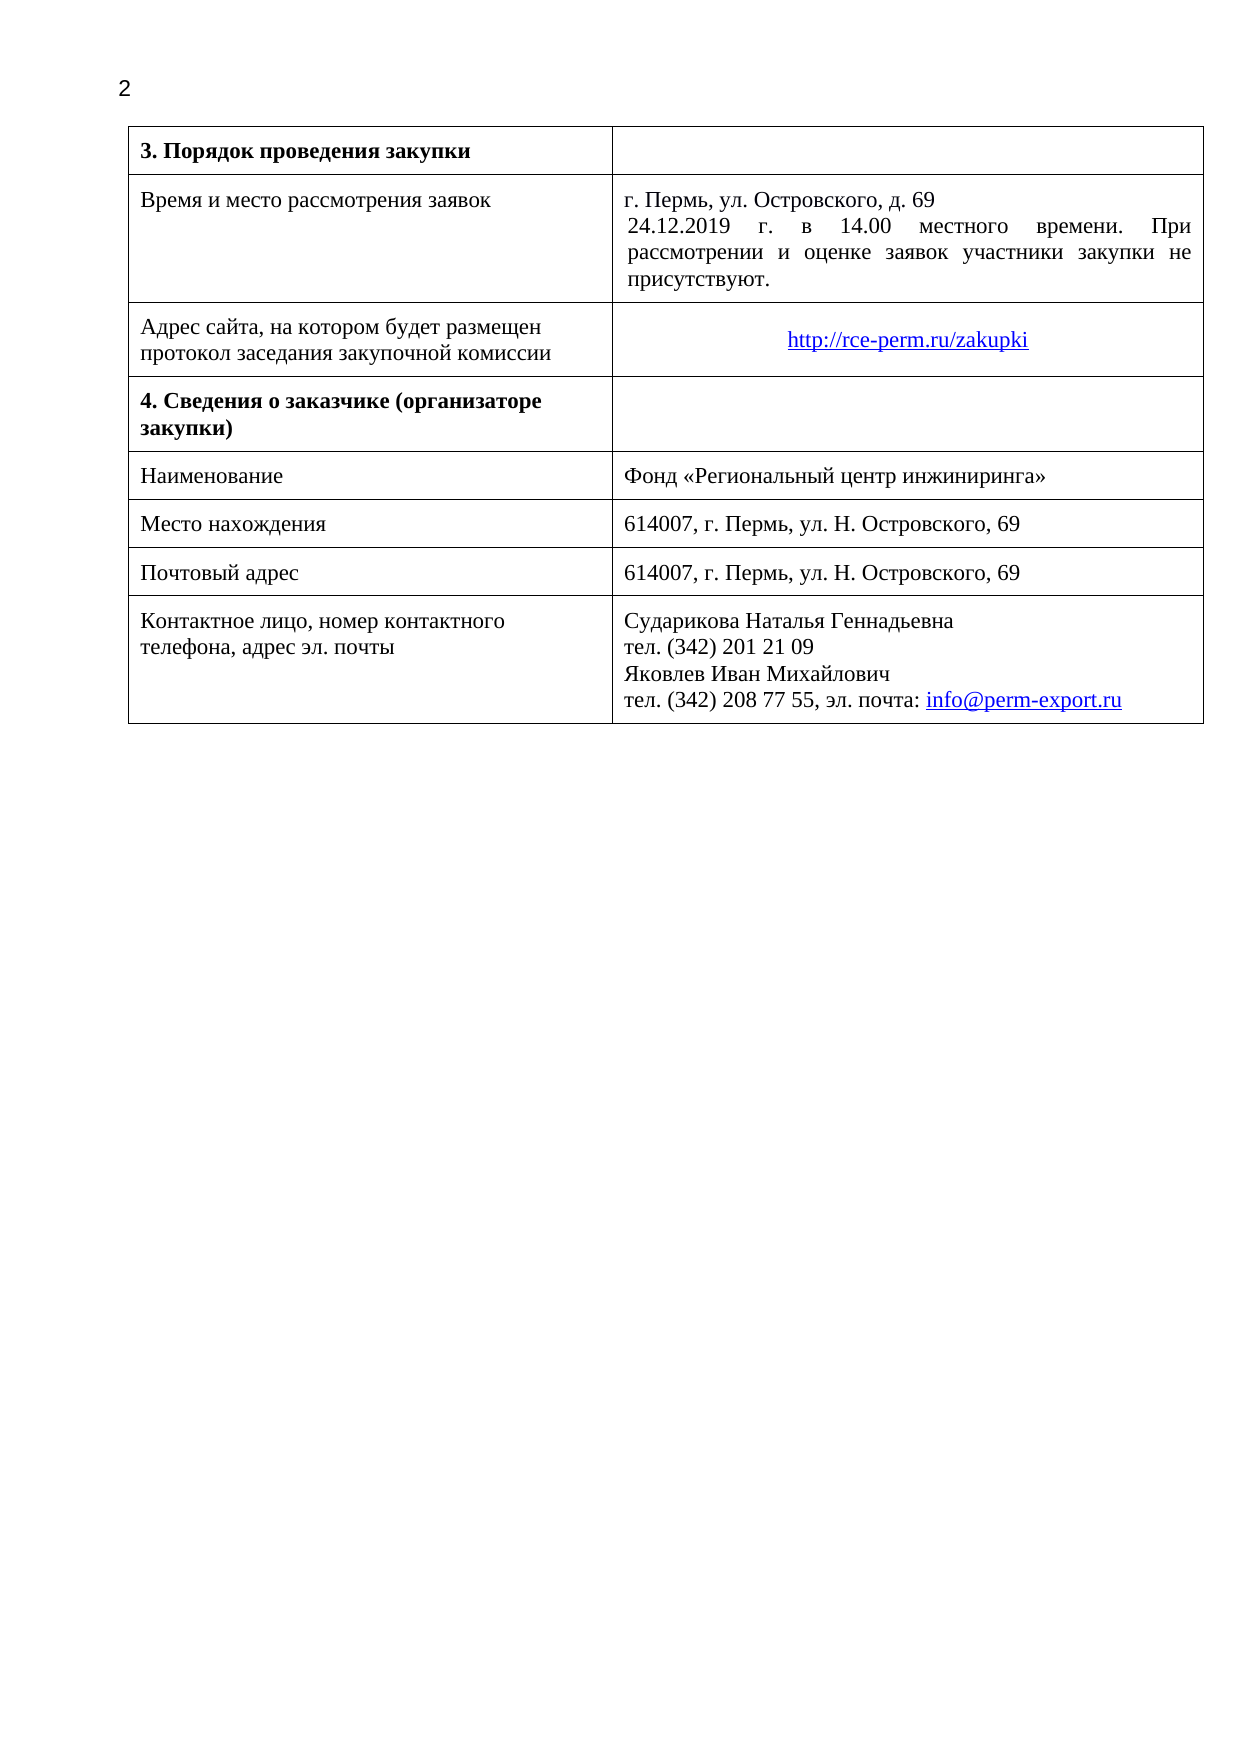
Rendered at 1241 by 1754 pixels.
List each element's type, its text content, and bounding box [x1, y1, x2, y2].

table_cell 3. Порядок проведения закупки [129, 127, 612, 174]
table_cell Наименование [129, 452, 612, 499]
table_cell Почтовый адрес [129, 548, 612, 595]
table_cell Сударикова Наталья Геннадьевна тел. (342) 201 21 09 Яковлев Иван Михайлович тел. (342) 208 77 55, эл. почта: info@perm-export.ru [613, 596, 1203, 723]
table_cell г. Пермь, ул. Островского, д. 69 24.12.2019 г. в 14.00 местного времени. При рассмотрении и оценке заявок участники закупки не присутствуют. [613, 175, 1203, 302]
table_cell [613, 377, 1203, 451]
table_cell Фонд «Региональный центр инжиниринга» [613, 452, 1203, 499]
table_cell 614007, г. Пермь, ул. Н. Островского, 69 [613, 500, 1203, 547]
table_cell Контактное лицо, номер контактного телефона, адрес эл. почты [129, 596, 612, 723]
table_cell Адрес сайта, на котором будет размещен протокол заседания закупочной комиссии [129, 303, 612, 376]
table_cell 4. Сведения о заказчике (организаторе закупки) [129, 377, 612, 451]
table_cell Время и место рассмотрения заявок [129, 175, 612, 302]
table_cell 614007, г. Пермь, ул. Н. Островского, 69 [613, 548, 1203, 595]
table_cell Место нахождения [129, 500, 612, 547]
table_cell [613, 127, 1203, 174]
table_cell http://rce-perm.ru/zakupki [613, 303, 1203, 376]
